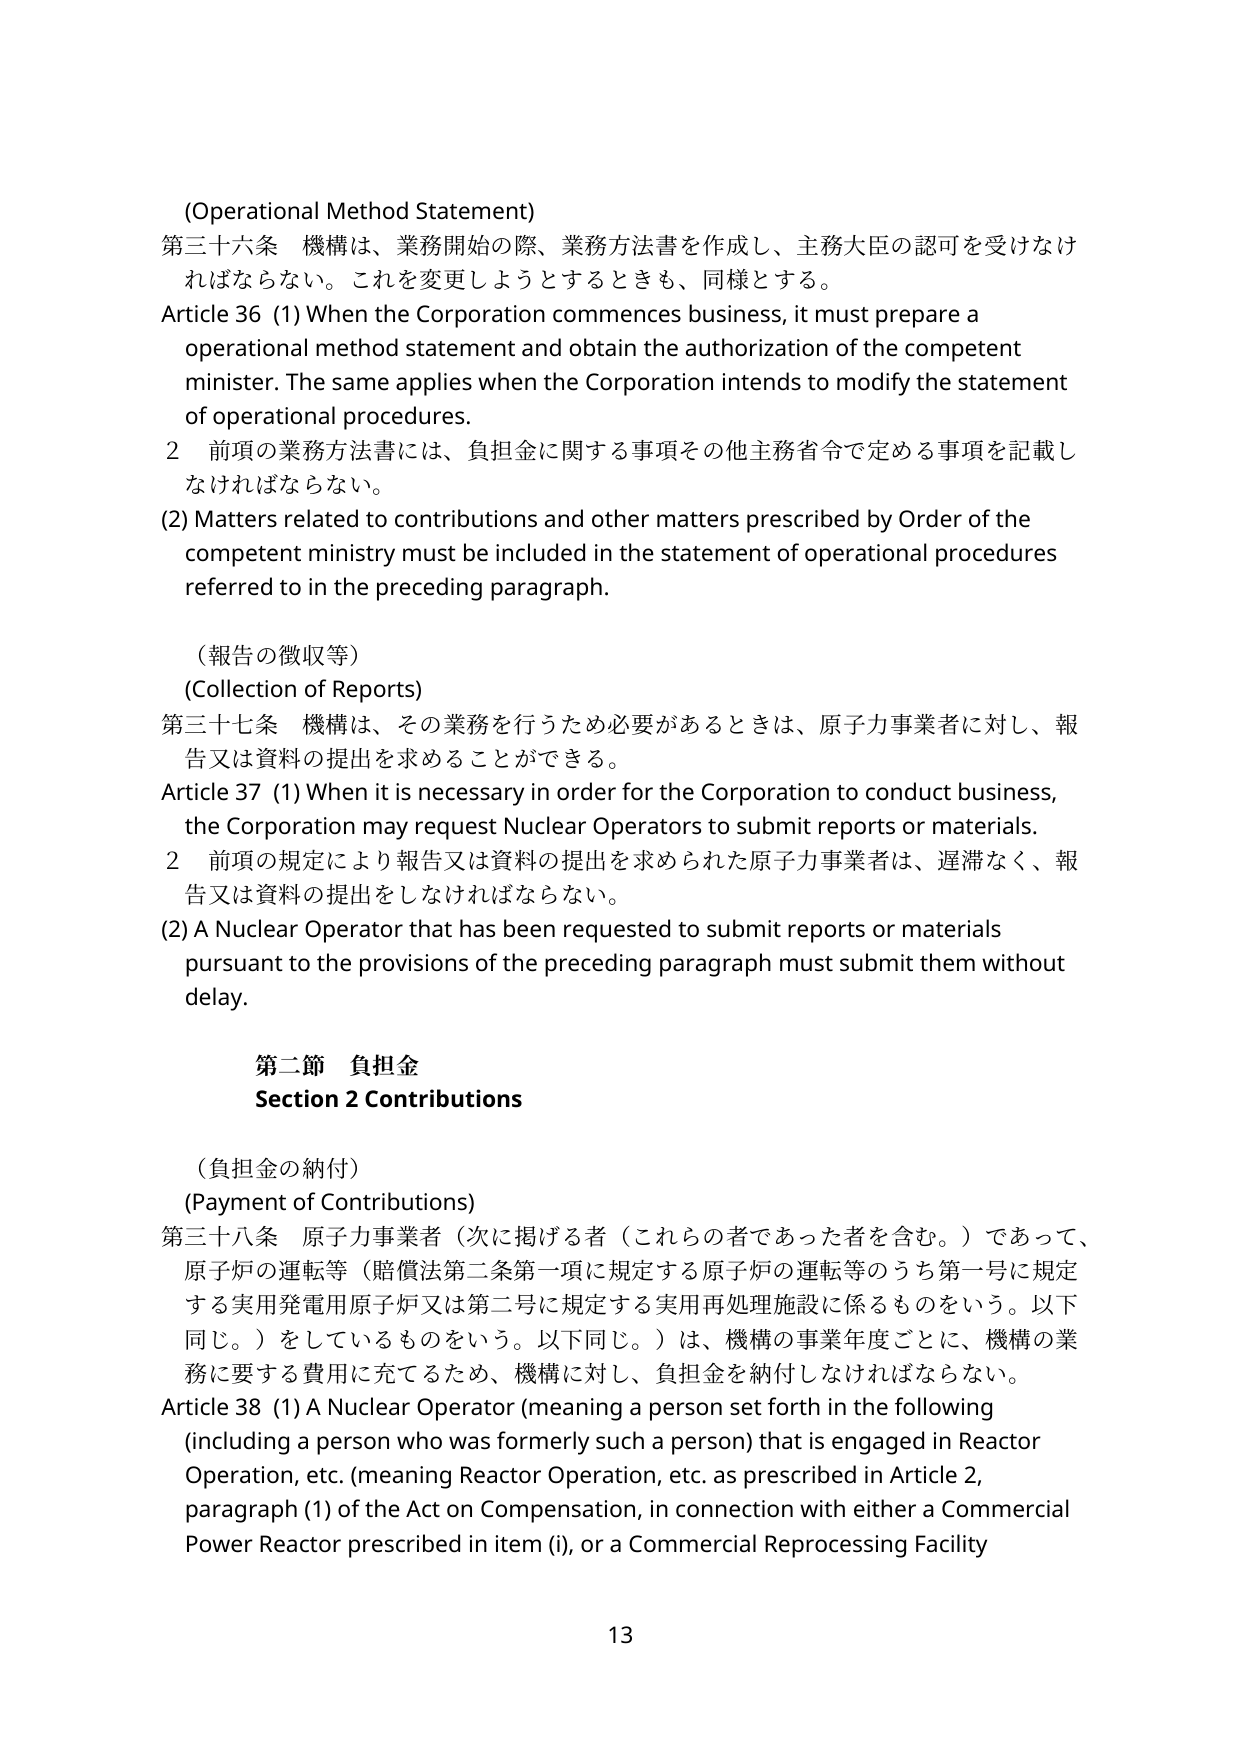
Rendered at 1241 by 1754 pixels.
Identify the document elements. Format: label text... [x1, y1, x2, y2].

text Section 2 Contributions [253, 1082, 1079, 1116]
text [161, 1389, 1079, 1560]
text 第三十七条 機構は、その業務を行うため必要があるときは、原子力事業者に対し、報告又は資料の提出を求めることができる。 [161, 706, 1079, 774]
text 第三十八条 原子力事業者（次に掲げる者（これらの者であった者を含む。）であって、原子炉の運転等（賠償法第二条第一項に規定する原子炉の運転等のうち第一号に規定する実用発電用原子炉又は第二号に規定する実用再処理施設に係るものをいう。以下同じ。）をしているものをいう。以下同じ。）は、機構の事業年度ごとに、機構の業務に要する費用に充てるため、機構に対し、負担金を納付しなければならない。 [161, 1219, 1079, 1389]
text (Collection of Reports) [184, 672, 1079, 706]
text (2) A Nuclear Operator that has been requested to submit reports or materials pursuant to the provisions of the preceding paragraph must submit them without delay. [161, 911, 1079, 1014]
text (Payment of Contributions) [184, 1184, 1079, 1219]
text ２ 前項の規定により報告又は資料の提出を求められた原子力事業者は、遅滞なく、報告又は資料の提出をしなければならない。 [161, 843, 1079, 911]
text Article 37 (1) When it is necessary in order for the Corporation to conduct business, the Corporation may request Nuclear Operators to submit reports or materials. [161, 774, 1079, 843]
text （負担金の納付） [184, 1150, 1079, 1184]
text 第三十六条 機構は、業務開始の際、業務方法書を作成し、主務大臣の認可を受けなければならない。これを変更しようとするときも、同様とする。 [161, 228, 1079, 296]
text ２ 前項の業務方法書には、負担金に関する事項その他主務省令で定める事項を記載しなければならない。 [161, 433, 1079, 501]
text (2) Matters related to contributions and other matters prescribed by Order of the competent ministry must be included in the statement of operational procedures referred to in the preceding paragraph. [161, 501, 1079, 604]
text （報告の徴収等） [184, 638, 1079, 672]
text 第二節 負担金 [253, 1048, 1079, 1082]
text (Operational Method Statement) [184, 194, 1079, 228]
text Article 36 (1) When the Corporation commences business, it must prepare a operational method statement and obtain the authorization of the competent minister. The same applies when the Corporation intends to modify the statement of operational procedures. [161, 296, 1079, 433]
